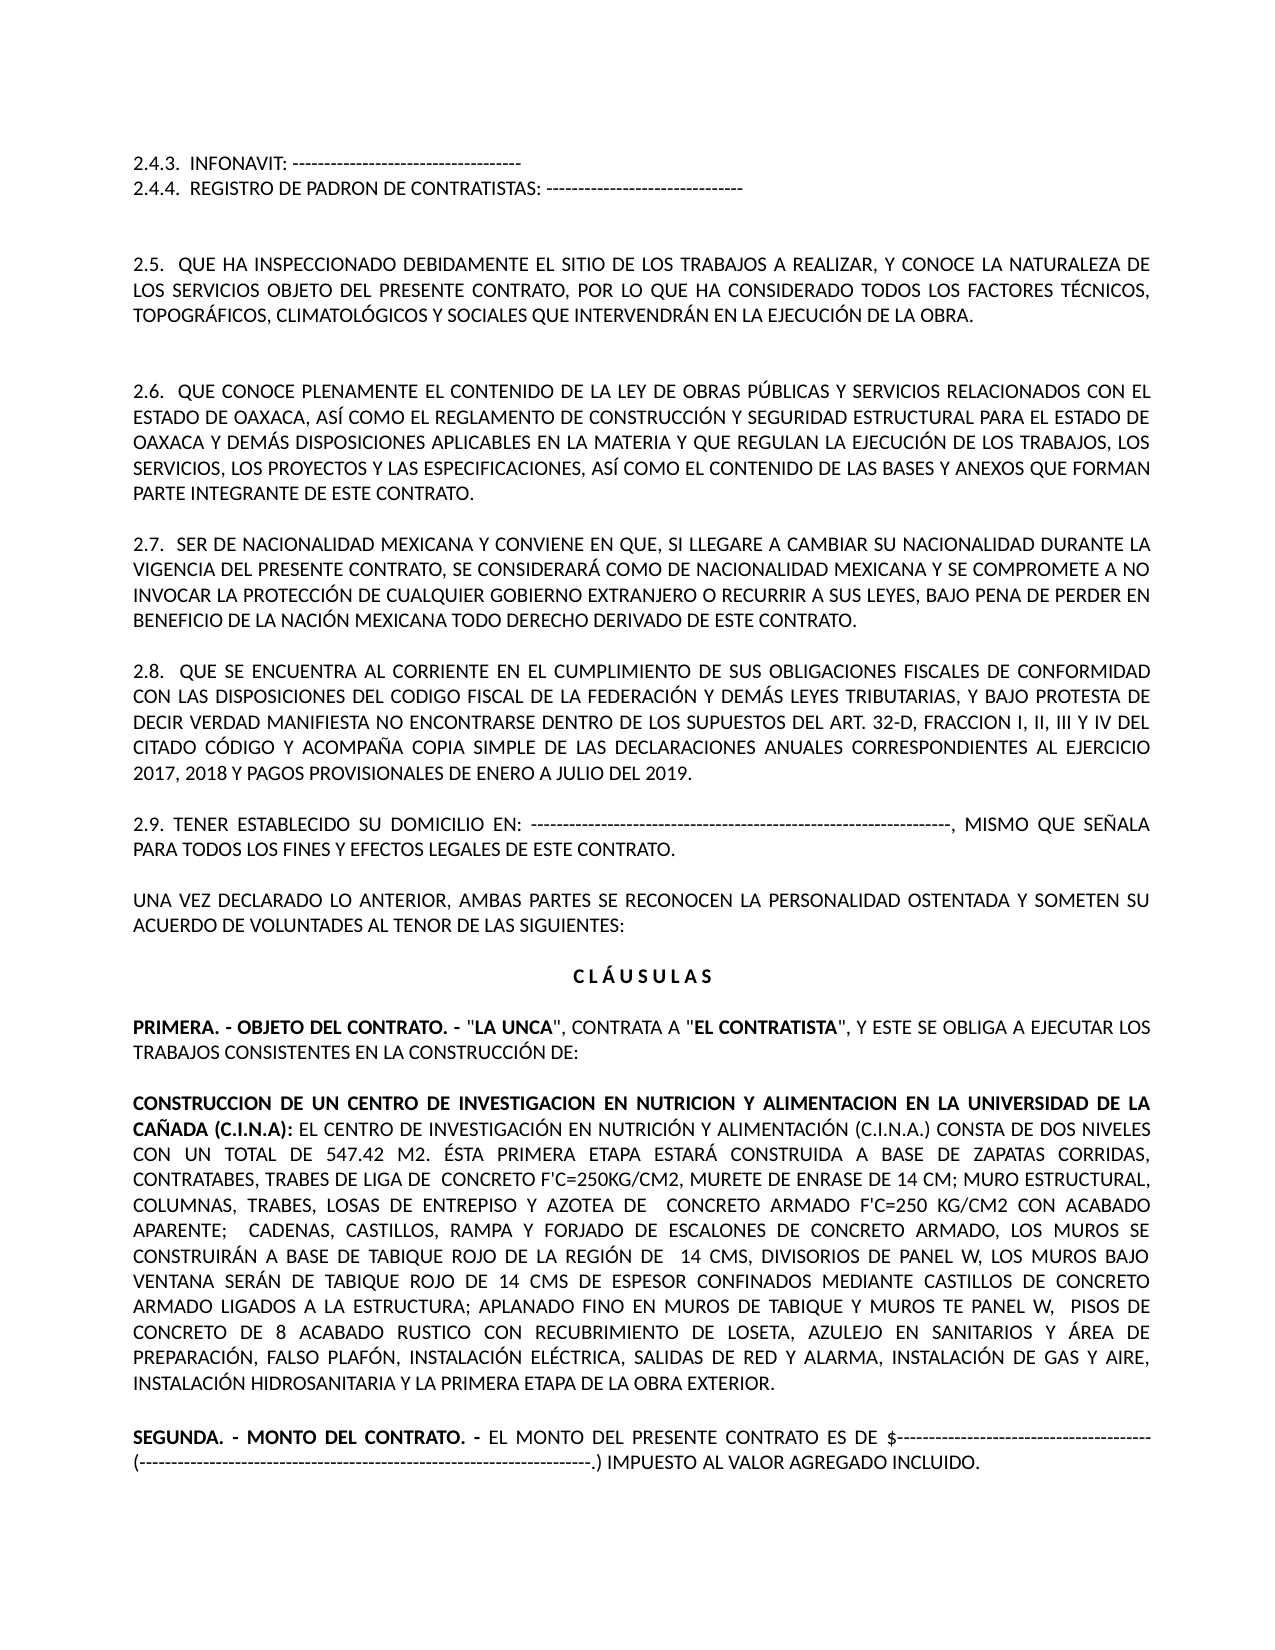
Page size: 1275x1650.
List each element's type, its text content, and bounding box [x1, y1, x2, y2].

text 2.7. Ser de Nacionalidad Mexicana y conviene en que, si llegare a cambiar su nacionalidad durante la vigencia del presente contrato, se considerará como de Nacionalidad MEXICANA Y se compromete a no invocar la protección de cualquier gobierno extranjero o recurrir a sus Leyes, bajo pena de perder en beneficio de la Nación Mexicana todo derecho derivado de este contrato. [133, 531, 1152, 633]
text 2.5. QUE HA INSPECCIONADO DEBIDAMENTE EL SITIO DE LOS TRABAJOS A REALIZAR, Y CONOCE LA NATURALEZA DE LOS SERVICIOS OBJETO DEL PRESENTE CONTRATO, POR LO QUE HA CONSIDERADO TODOS LOS FACTORES TÉCNICOS, TOPOGRÁFICOS, CLIMATOLÓGICOS Y SOCIALES QUE INTERVENDRÁN EN LA EJECUCIÓN DE LA OBRA. [133, 252, 1152, 328]
text PRIMERA. - OBJETO DEL CONTRATO. - "LA UNCA", CONTRATA A "EL CONTRATISTA", Y ESTE SE OBLIGA A EJECUTAR LOS TRABAJOS CONSISTENTES EN LA CONSTRUCCIÓN DE: [133, 1014, 1152, 1065]
text 2.6. QUE CONOCE PLENAMENTE EL CONTENIDO DE LA LEY DE OBRAS PÚBLICAS Y SERVICIOS RELACIONADOS CON EL ESTADO DE OAXACA, ASÍ COMO EL REGLAMENTO DE CONSTRUCCIÓN Y SEGURIDAD ESTRUCTURAL PARA EL ESTADO DE OAXACA Y DEMÁS DISPOSICIONES APLICABLES EN LA MATERIA Y QUE REGULAN LA EJECUCIÓN DE LOS TRABAJOS, LOS SERVICIOS, LOS PROYECTOS Y LAS ESPECIFICACIONES, ASÍ COMO EL CONTENIDO DE LAS BASES Y ANEXOS QUE FORMAN PARTE INTEGRANTE DE ESTE CONTRATO. [133, 379, 1152, 506]
text C L Á U S U L A S [133, 963, 1152, 989]
text 2.4.3. INFONAVIT: ------------------------------------ [133, 150, 1152, 175]
text SEGUNDA. - MONTO DEL CONTRATO. - EL MONTO DEL PRESENTE CONTRATO ES DE $----------------------------------------(-----------------------------------------------------------------------.) IMPUESTO AL VALOR AGREGADO INCLUIDO. [133, 1424, 1152, 1475]
text 2.4.4. REGISTRO DE PADRON DE CONTRATISTAS: ------------------------------- [133, 175, 1152, 201]
text CONSTRUCCION DE UN CENTRO DE INVESTIGACION EN NUTRICION Y ALIMENTACION EN LA UNIVERSIDAD DE LA CAÑADA (C.I.N.A): EL CENTRO DE INVESTIGACIÓN EN NUTRICIÓN Y ALIMENTACIÓN (C.I.N.A.) CONSTA DE DOS NIVELES CON UN TOTAL DE 547.42 M2. ÉSTA PRIMERA ETAPA ESTARÁ CONSTRUIDA A BASE DE ZAPATAS CORRIDAS, CONTRATABES, TRABES DE LIGA DE CONCRETO F'C=250KG/CM2, MURETE DE ENRASE DE 14 CM; MURO ESTRUCTURAL, COLUMNAS, TRABES, LOSAS DE ENTREPISO Y AZOTEA DE CONCRETO ARMADO F'C=250 KG/CM2 CON ACABADO APARENTE; CADENAS, CASTILLOS, RAMPA Y FORJADO DE ESCALONES DE CONCRETO ARMADO, LOS MUROS SE CONSTRUIRÁN A BASE DE TABIQUE ROJO DE LA REGIÓN DE 14 CMS, DIVISORIOS DE PANEL W, LOS MUROS BAJO VENTANA SERÁN DE TABIQUE ROJO DE 14 CMS DE ESPESOR CONFINADOS MEDIANTE CASTILLOS DE CONCRETO ARMADO LIGADOS A LA ESTRUCTURA; APLANADO FINO EN MUROS DE TABIQUE Y MUROS TE PANEL W, PISOS DE CONCRETO DE 8 ACABADO RUSTICO CON RECUBRIMIENTO DE LOSETA, AZULEJO EN SANITARIOS Y ÁREA DE PREPARACIÓN, FALSO PLAFÓN, INSTALACIÓN ELÉCTRICA, SALIDAS DE RED Y ALARMA, INSTALACIÓN DE GAS Y AIRE, INSTALACIÓN HIDROSANITARIA Y LA PRIMERA ETAPA DE LA OBRA EXTERIOR. [133, 1090, 1152, 1395]
text 2.8. QUE SE ENCUENTRA AL CORRIENTE EN EL CUMPLIMIENTO DE SUS OBLIGACIONES FISCALES DE CONFORMIDAD CON LAS DISPOSICIONES DEL CODIGO FISCAL DE LA FEDERACIÓN Y DEMÁS LEYES TRIBUTARIAS, Y BAJO PROTESTA DE DECIR VERDAD MANIFIESTA NO ENCONTRARSE DENTRO DE LOS SUPUESTOS DEL ART. 32-D, FRACCION I, II, III Y IV DEL CITADO CÓDIGO Y ACOMPAÑA COPIA SIMPLE DE LAS DECLARACIONES ANUALES CORRESPONDIENTES AL EJERCICIO 2017, 2018 Y PAGOS PROVISIONALES DE ENERO A JULIO DEL 2019. [133, 658, 1152, 785]
text UNA VEZ DECLARADO LO ANTERIOR, AMBAS PARTES SE RECONOCEN LA PERSONALIDAD OSTENTADA Y SOMETEN SU ACUERDO DE VOLUNTADES AL TENOR DE LAS SIGUIENTES: [133, 887, 1152, 938]
text 2.9. TENER ESTABLECIDO SU DOMICILIO EN: ------------------------------------------------------------------, MISMO QUE SEÑALA PARA TODOS LOS FINES Y EFECTOS LEGALES DE ESTE CONTRATO. [133, 811, 1152, 862]
